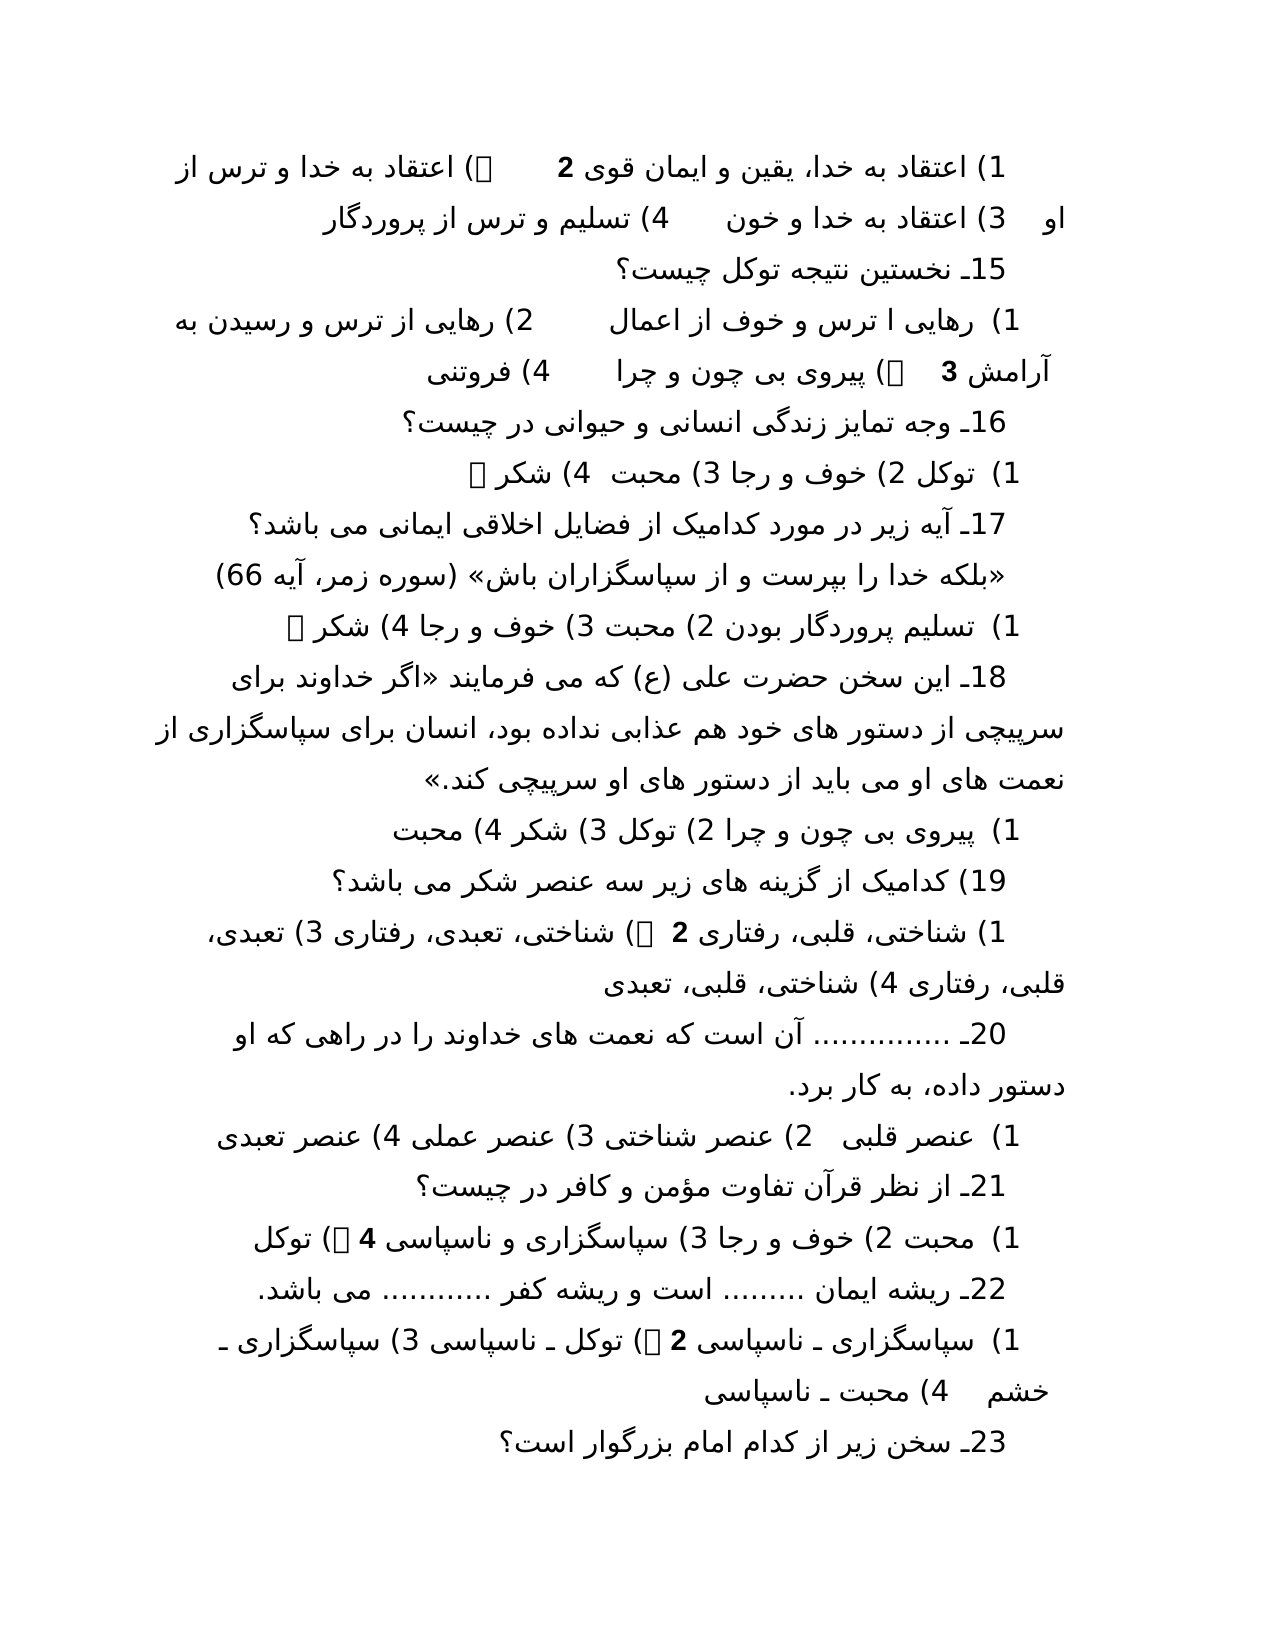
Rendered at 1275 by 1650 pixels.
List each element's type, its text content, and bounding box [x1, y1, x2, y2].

list تسلیم پروردگار بودن 2) محبت 3) خوف و رجا 4) شکر [150, 609, 1050, 643]
text 23ـ سخن زیر از کدام امام بزرگوار است؟ [150, 1425, 1066, 1459]
list سپاسگزاری ـ ناسپاسی 2) توکل ـ ناسپاسی 3) سپاسگزاری ـ خشم 4) محبت ـ ناسپاسی [150, 1323, 1050, 1408]
text 18ـ این سخن حضرت علی (ع) که می فرمایند «اگر خداوند برای سرپیچی از دستور های خود هم عذابی نداده بود، انسان برای سپاسگزاری از نعمت های او می باید از دستور های او سرپیچی کند.» [150, 660, 1066, 796]
list توکل 2) خوف و رجا 3) محبت 4) شکر [150, 456, 1050, 490]
text 17ـ آیه زیر در مورد کدامیک از فضایل اخلاقی ایمانی می باشد؟ [150, 507, 1066, 541]
list رهایی ا ترس و خوف از اعمال 2) رهایی از ترس و رسیدن به آرامش 3) پیروی بی چون و چرا 4) فروتنی [150, 303, 1050, 388]
text «بلکه خدا را بپرست و از سپاسگزاران باش» (سوره زمر، آیه 66) [150, 558, 1066, 592]
text 1) شناختی، قلبی، رفتاری 2) شناختی، تعبدی، رفتاری 3) تعبدی، قلبی، رفتاری 4) شناختی، قلبی، تعبدی [150, 915, 1066, 1000]
text 15ـ نخستین نتیجه توکل چیست؟ [150, 252, 1066, 286]
list محبت 2) خوف و رجا 3) سپاسگزاری و ناسپاسی 4) توکل [150, 1221, 1050, 1255]
text 22ـ ریشه ایمان ......... است و ریشه کفر ............ می باشد. [150, 1272, 1066, 1306]
text 19) کدامیک از گزینه های زیر سه عنصر شکر می باشد؟ [150, 864, 1066, 898]
text 16ـ وجه تمایز زندگی انسانی و حیوانی در چیست؟ [150, 405, 1066, 439]
list عنصر قلبی 2) عنصر شناختی 3) عنصر عملی 4) عنصر تعبدی [150, 1119, 1050, 1153]
list پیروی بی چون و چرا 2) توکل 3) شکر 4) محبت [150, 813, 1050, 847]
text 21ـ از نظر قرآن تفاوت مؤمن و کافر در چیست؟ [150, 1170, 1066, 1204]
text 20ـ ............... آن است که نعمت های خداوند را در راهی که او دستور داده، به کار برد. [150, 1017, 1066, 1102]
text 1) اعتقاد به خدا، یقین و ایمان قوی 2) اعتقاد به خدا و ترس از او 3) اعتقاد به خدا و خون 4) تسلیم و ترس از پروردگار [150, 150, 1066, 235]
